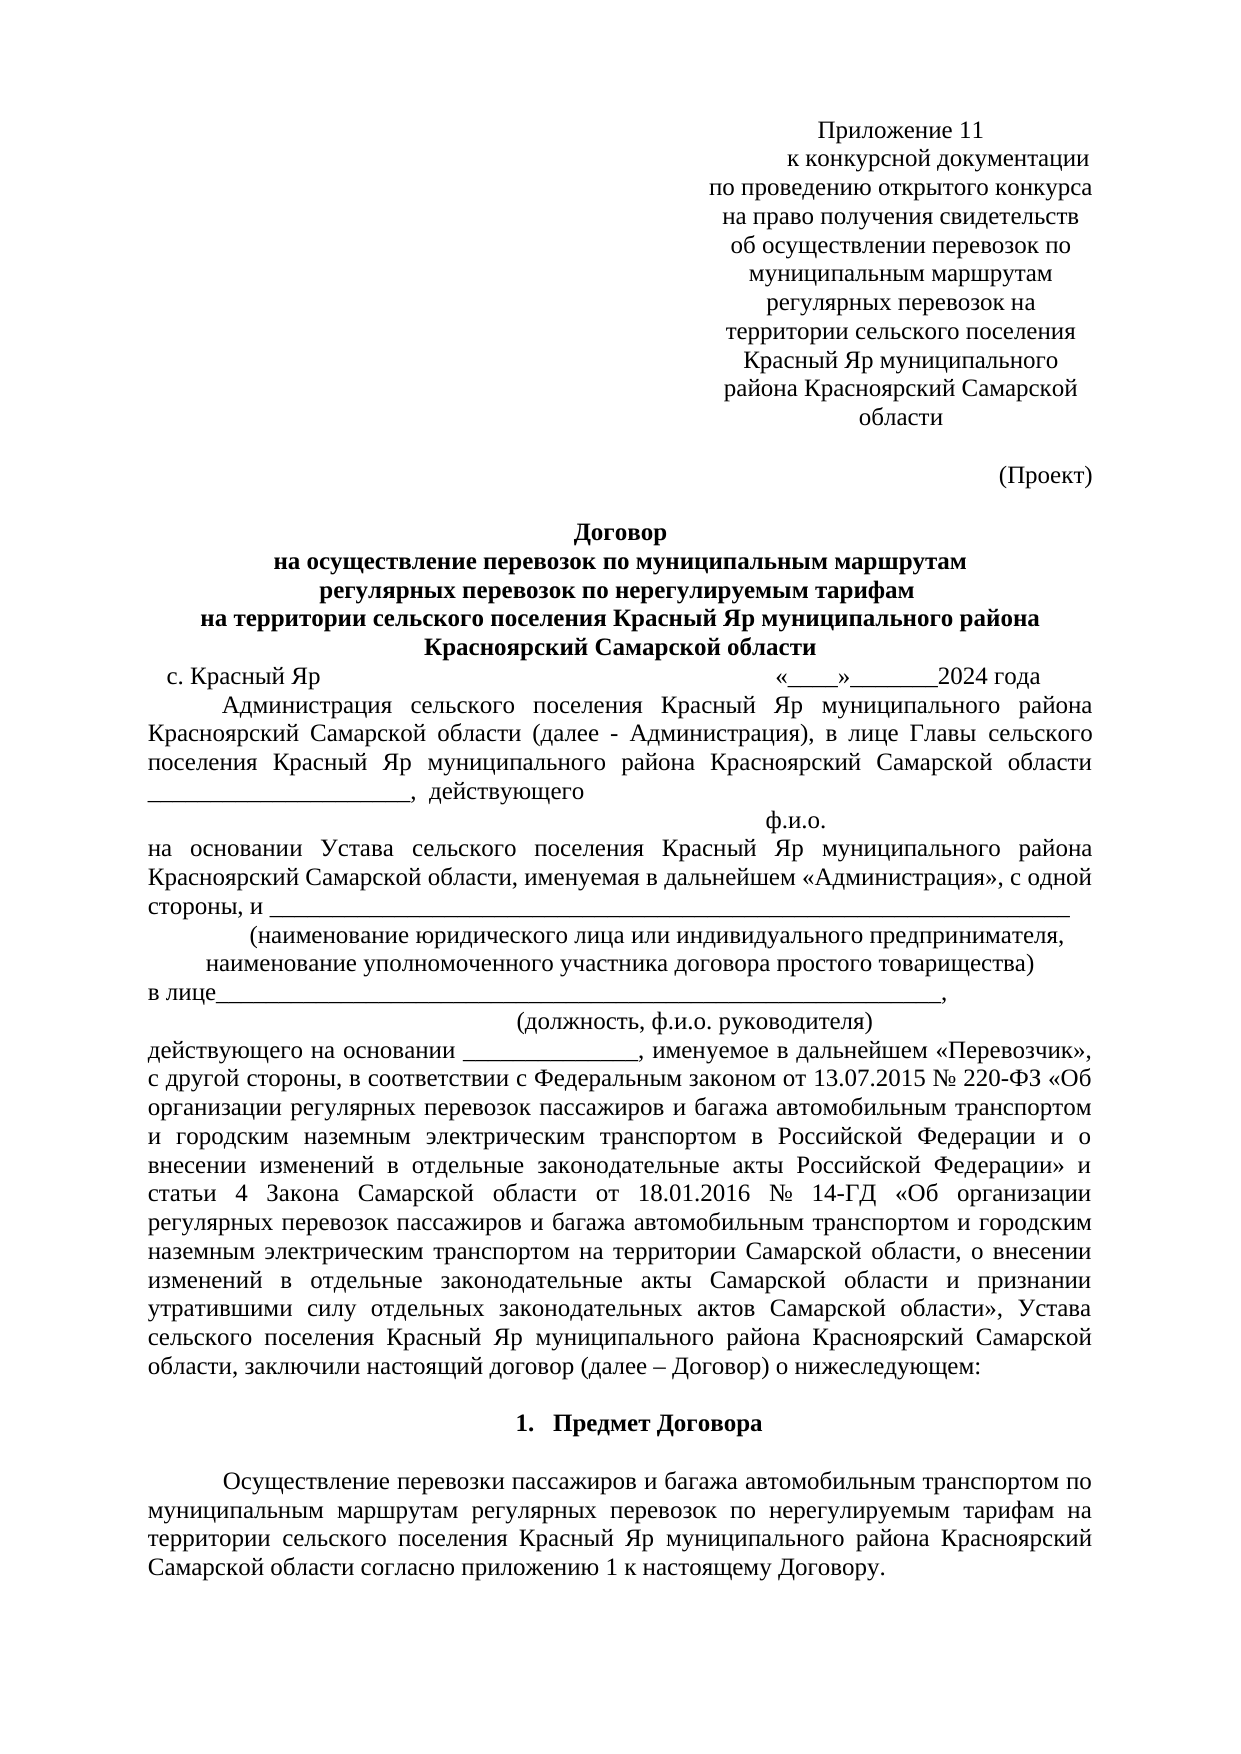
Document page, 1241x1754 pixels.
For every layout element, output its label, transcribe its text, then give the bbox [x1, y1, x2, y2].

text (должность, ф.и.о. руководителя) [148, 1006, 1092, 1035]
text действующего на основании ______________, именуемое в дальнейшем «Перевозчик», с другой стороны, в соответствии с Федеральным законом от 13.07.2015 № 220-ФЗ «Об организации регулярных перевозок пассажиров и багажа автомобильным транспортом и городским наземным электрическим транспортом в Российской Федерации и о внесении изменений в отдельные законодательные акты Российской Федерации» и статьи 4 Закона Самарской области от 18.01.2016 № 14-ГД «Об организации регулярных перевозок пассажиров и багажа автомобильным транспортом и городским наземным электрическим транспортом на территории Самарской области, о внесении изменений в отдельные законодательные акты Самарской области и признании утратившими силу отдельных законодательных актов Самарской области», Устава сельского поселения Красный Яр муниципального района Красноярский Самарской области, заключили настоящий договор (далее – Договор) о нижеследующем: [148, 1035, 1092, 1380]
list Предмет Договора [185, 1408, 1092, 1437]
text Осуществление перевозки пассажиров и багажа автомобильным транспортом по муниципальным маршрутам регулярных перевозок по нерегулируемым тарифам на территории сельского поселения Красный Яр муниципального района Красноярский Самарской области согласно приложению 1 к настоящему Договору. [148, 1466, 1092, 1581]
text (Проект) [148, 460, 1092, 488]
text (наименование юридического лица или индивидуального предпринимателя, наименование уполномоченного участника договора простого товарищества) [148, 920, 1092, 977]
text Договор [148, 517, 1092, 546]
text Администрация сельского поселения Красный Яр муниципального района Красноярский Самарской области (далее - Администрация), в лице Главы сельского поселения Красный Яр муниципального района Красноярский Самарской области _____________________, действующего [148, 690, 1092, 805]
text на основании Устава сельского поселения Красный Яр муниципального района Красноярский Самарской области, именуемая в дальнейшем «Администрация», с одной стороны, и ________________________________________________________________ [148, 833, 1092, 920]
text на осуществление перевозок по муниципальным маршрутам регулярных перевозок по нерегулируемым тарифам на территории сельского поселения Красный Яр муниципального района Красноярский Самарской области [148, 546, 1092, 661]
text ф.и.о. [148, 805, 1092, 833]
text в лице__________________________________________________________, [148, 977, 1092, 1006]
text к конкурсной документации по проведению открытого конкурса на право получения свидетельств об осуществлении перевозок по муниципальным маршрутам регулярных перевозок на территории сельского поселения Красный Яр муниципального района Красноярский Самарской области [709, 143, 1092, 431]
text с. Красный Яр «____»_______2024 года [148, 661, 1092, 690]
text Приложение 11 [709, 115, 1092, 143]
